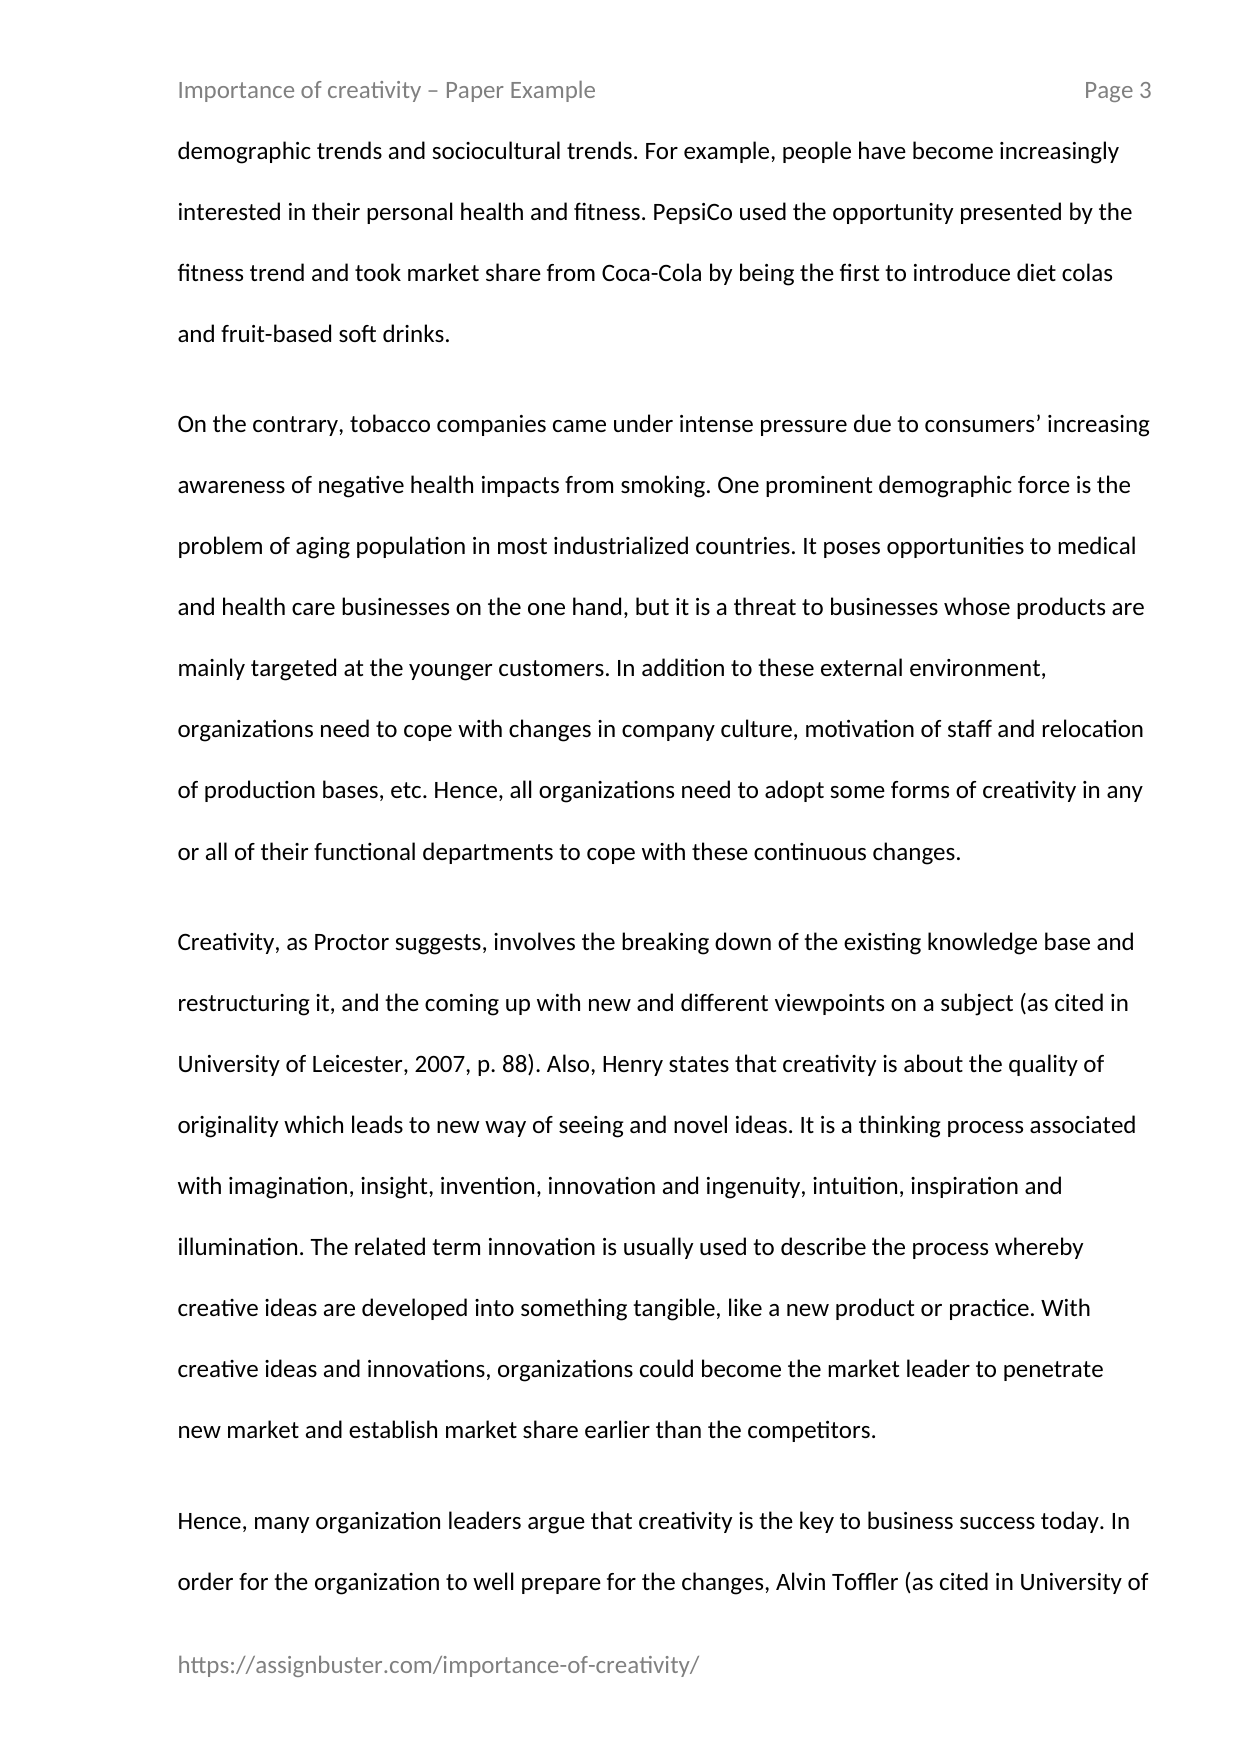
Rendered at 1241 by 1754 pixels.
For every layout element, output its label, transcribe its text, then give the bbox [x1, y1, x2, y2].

text On the contrary, tobacco companies came under intense pressure due to consumers’ increasing awareness of negative health impacts from smoking. One prominent demographic force is the problem of aging population in most industrialized countries. It poses opportunities to medical and health care businesses on the one hand, but it is a threat to businesses whose products are mainly targeted at the younger customers. In addition to these external environment, organizations need to cope with changes in company culture, motivation of staff and relocation of production bases, etc. Hence, all organizations need to adopt some forms of creativity in any or all of their functional departments to cope with these continuous changes. [177, 408, 1152, 866]
text Creativity, as Proctor suggests, involves the breaking down of the existing knowledge base and restructuring it, and the coming up with new and different viewpoints on a subject (as cited in University of Leicester, 2007, p. 88). Also, Henry states that creativity is about the quality of originality which leads to new way of seeing and novel ideas. It is a thinking process associated with imagination, insight, invention, innovation and ingenuity, intuition, inspiration and illumination. The related term innovation is usually used to describe the process whereby creative ideas are developed into something tangible, like a new product or practice. With creative ideas and innovations, organizations could become the market leader to penetrate new market and establish market share earlier than the competitors. [177, 926, 1152, 1445]
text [177, 1505, 1152, 1597]
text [177, 135, 1152, 348]
